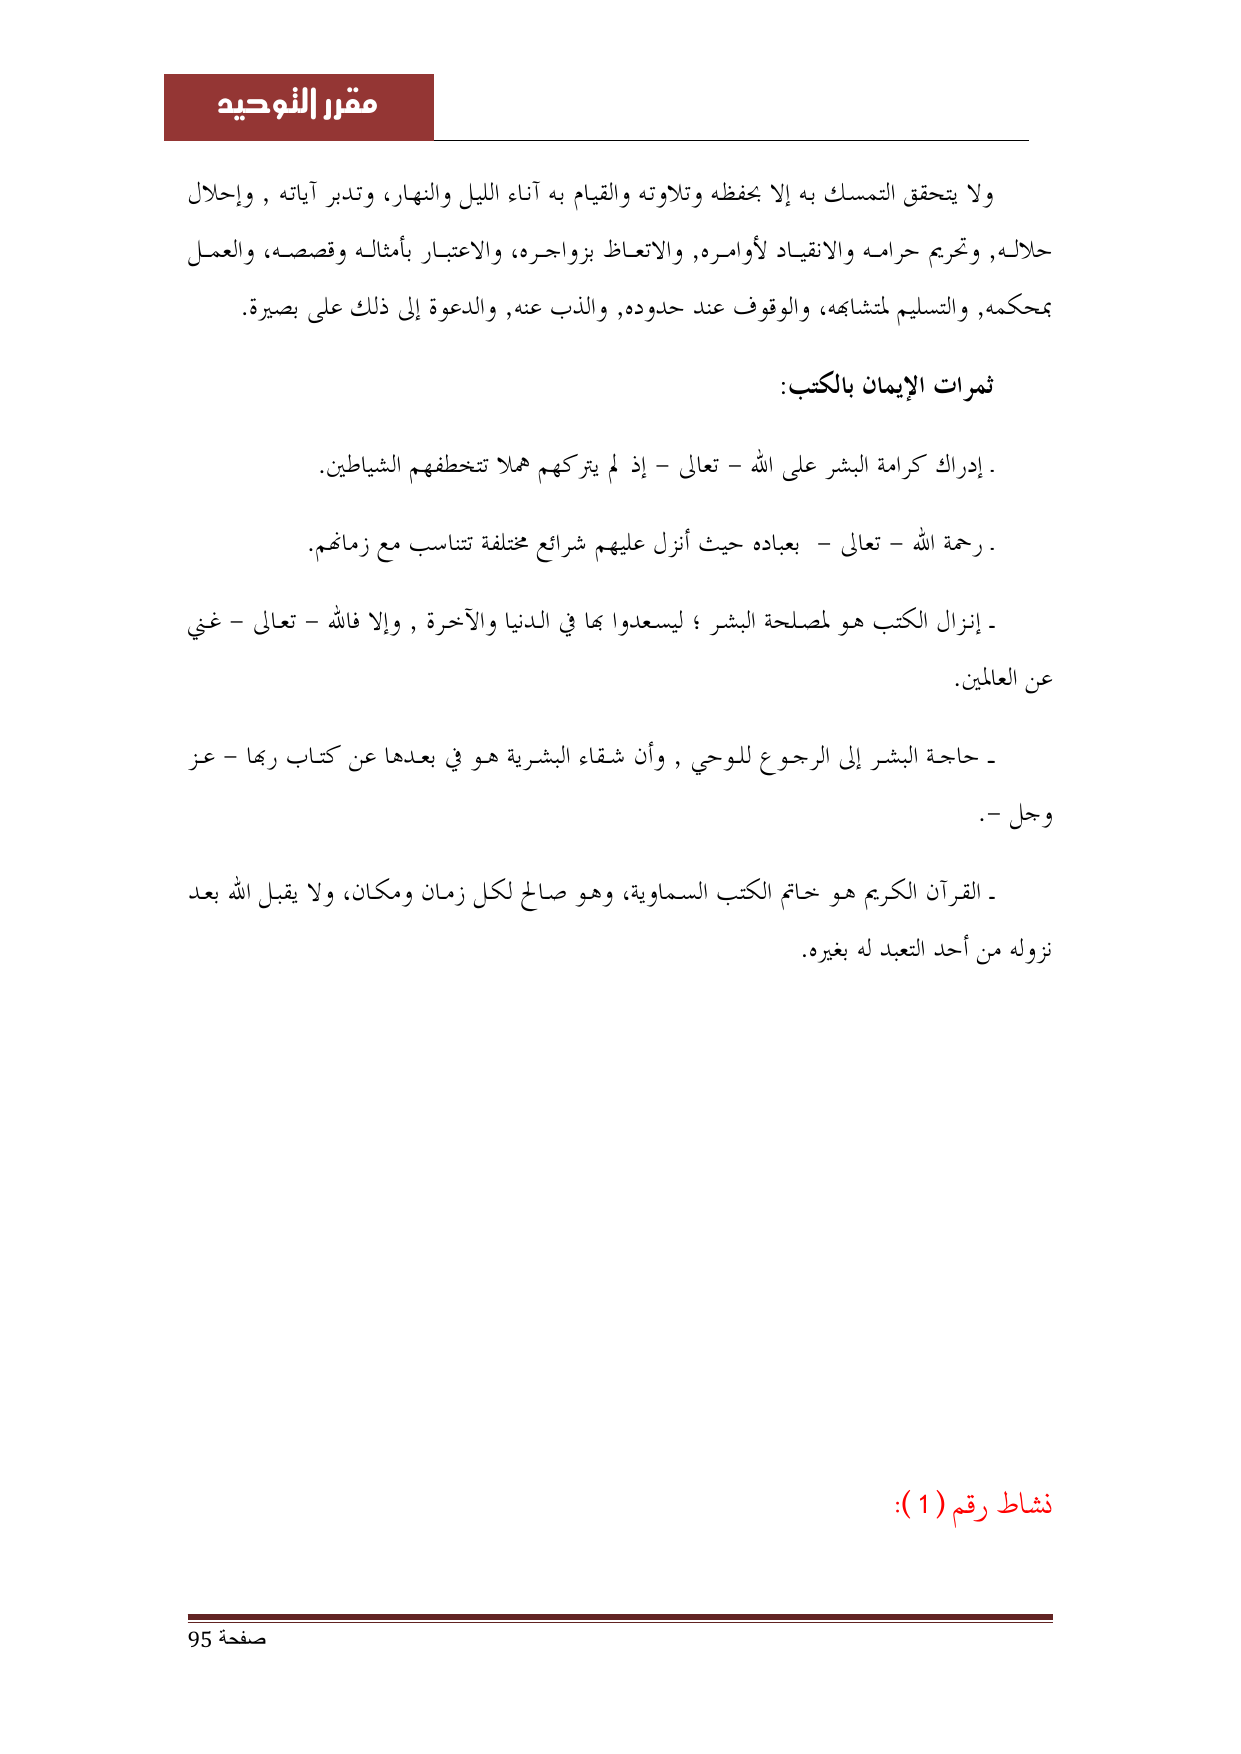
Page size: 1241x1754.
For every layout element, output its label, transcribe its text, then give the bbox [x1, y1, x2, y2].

text ـ إدراك كرامة البشر على الله - تعالى - إذ لم يتركهم هملا تتخطفهم الشياطين. [187, 441, 1053, 491]
text ثمرات الإيمان بالكتب: [187, 362, 1053, 413]
text ولا يتحقق التمسك به إلا بحفظه وتلاوته والقيام به آناء الليل والنهار، وتدبر آياته , وإحلال حلاله, وتحريم حرامه والانقياد لأوامره, والاتعاظ بزواجره، والاعتبار بأمثاله وقصصه، والعمل بمحكمه, والتسليم لمتشابهه، والوقوف عند حدوده, والذب عنه, والدعوة إلى ذلك على بصيرة. [187, 169, 1053, 333]
text ـ حاجة البشر إلى الرجوع للوحي , وأن شقاء البشرية هو في بعدها عن كتاب ربها - عز وجل -. [187, 733, 1053, 839]
text ـ رحمة الله - تعالى - بعباده حيث أنزل عليهم شرائع مختلفة تتناسب مع زمانهم. [187, 519, 1053, 569]
text ـ القرآن الكريم هو خاتم الكتب السماوية، وهو صالح لكل زمان ومكان، ولا يقبل الله بعد نزوله من أحد التعبد له بغيره. [187, 868, 1053, 975]
text ـ إنزال الكتب هو لمصلحة البشر ؛ ليسعدوا بها في الدنيا والآخرة , وإلا فالله - تعالى - غني عن العالمين. [187, 597, 1053, 704]
text نشاط رقم ( 1 ): [187, 1476, 1053, 1532]
